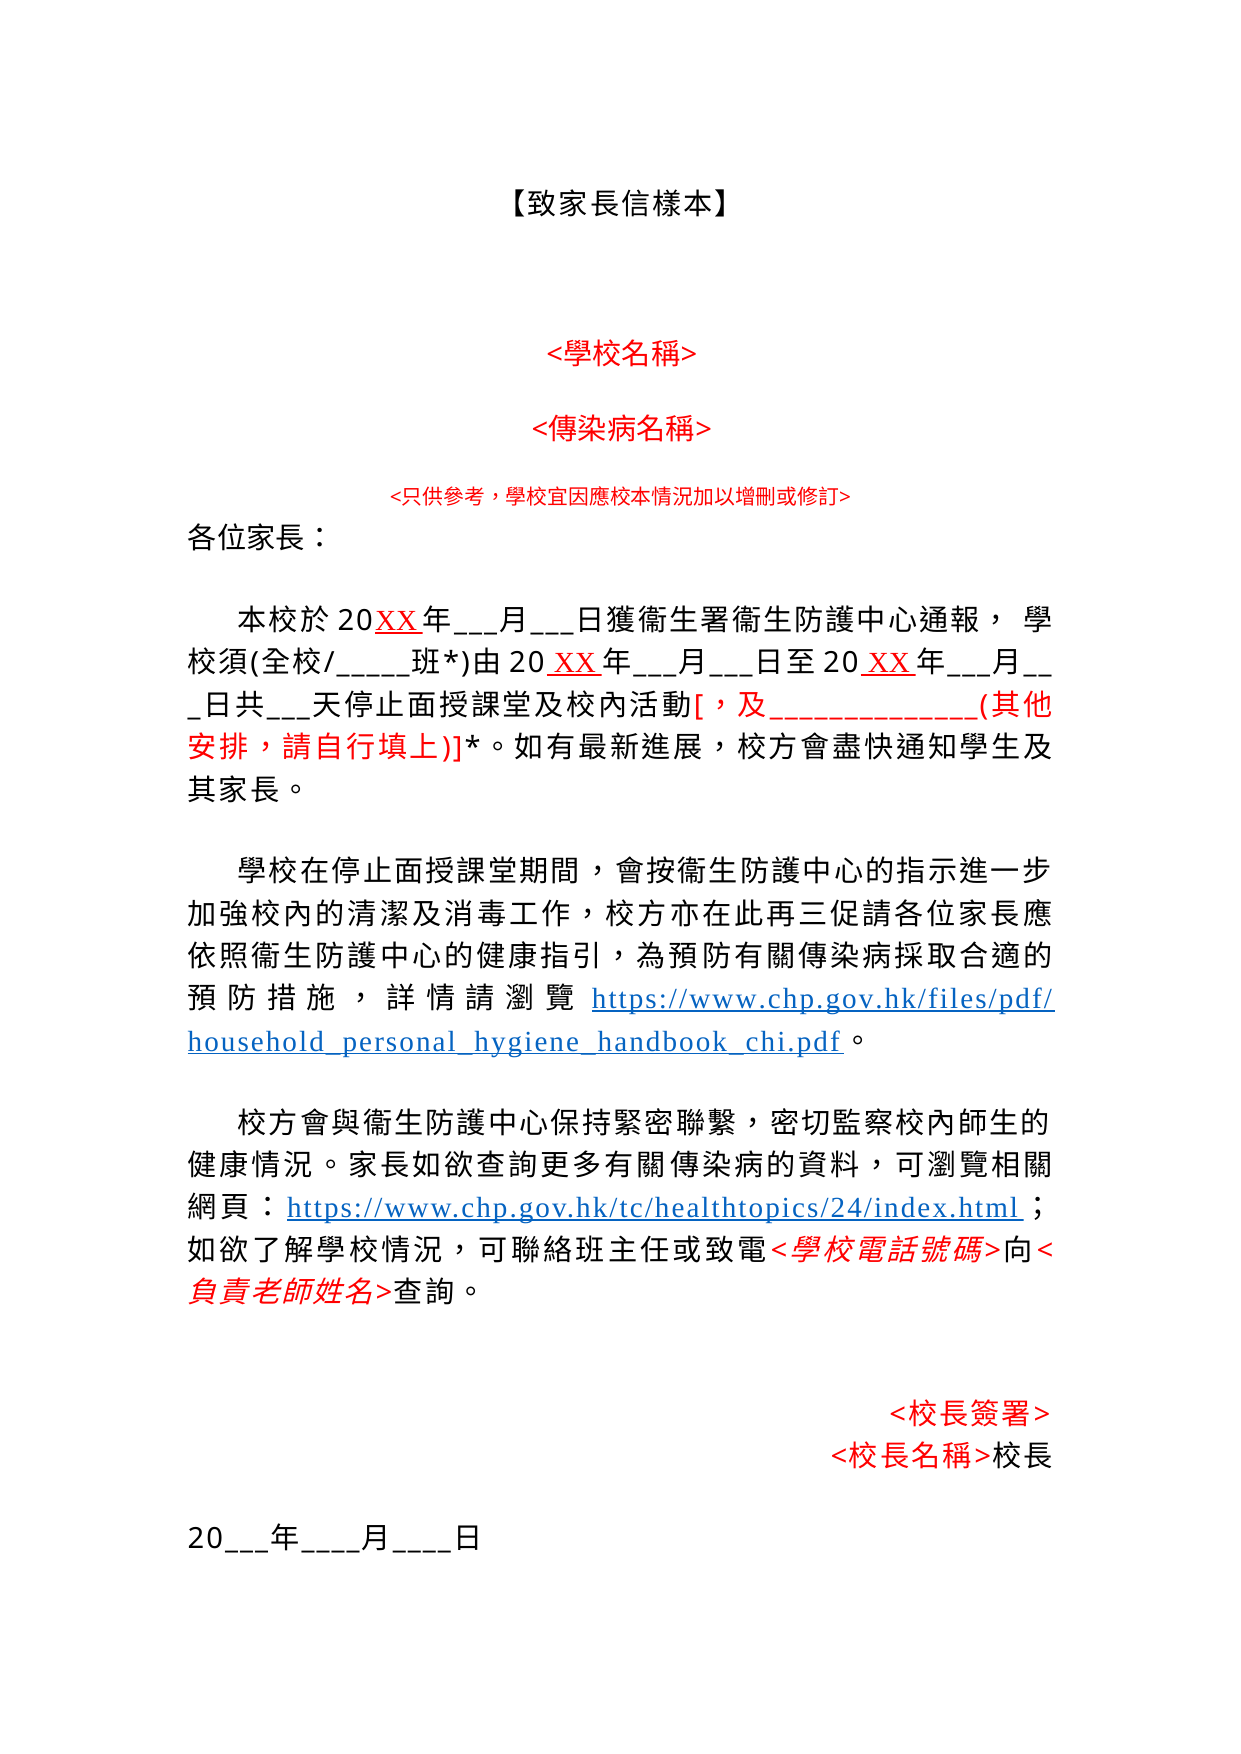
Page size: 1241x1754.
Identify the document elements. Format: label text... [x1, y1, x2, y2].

text <校長簽署> [187, 1390, 1053, 1433]
text <只供參考，學校宜因應校本情況加以增刪或修訂> [187, 477, 1053, 514]
text <學校名稱> [187, 314, 1056, 389]
text 【致家長信樣本】 [188, 164, 1053, 239]
text 各位家長： [187, 514, 1053, 557]
text 校方會與衞生防護中心保持緊密聯繫，密切監察校內師生的健康情況。家長如欲查詢更多有關傳染病的資料，可瀏覽相關網頁：https://www.chp.gov.hk/tc/healthtopics/24/index.html；如欲了解學校情況，可聯絡班主任或致電<學校電話號碼>向<負責老師姓名>查詢。 [187, 1099, 1053, 1311]
text 20___年____月____日 [187, 1515, 1053, 1557]
text <校長名稱>校長 [187, 1433, 1053, 1475]
text <傳染病名稱> [187, 389, 1056, 464]
text 學校在停止面授課堂期間，會按衞生防護中心的指示進一步加強校內的清潔及消毒工作，校方亦在此再三促請各位家長應依照衞生防護中心的健康指引，為預防有關傳染病採取合適的預防措施，詳情請瀏覽https://www.chp.gov.hk/files/pdf/household_personal_hygiene_handbook_chi.pdf。 [187, 848, 1053, 1059]
text 本校於20XX年___月___日獲衞生署衞生防護中心通報， 學校須(全校/_____班*)由20 XX年___月___日至20 XX年___月___日共___天停止面授課堂及校內活動[，及______________(其他安排，請自行填上)]*。如有最新進展，校方會盡快通知學生及其家長。 [187, 596, 1053, 808]
